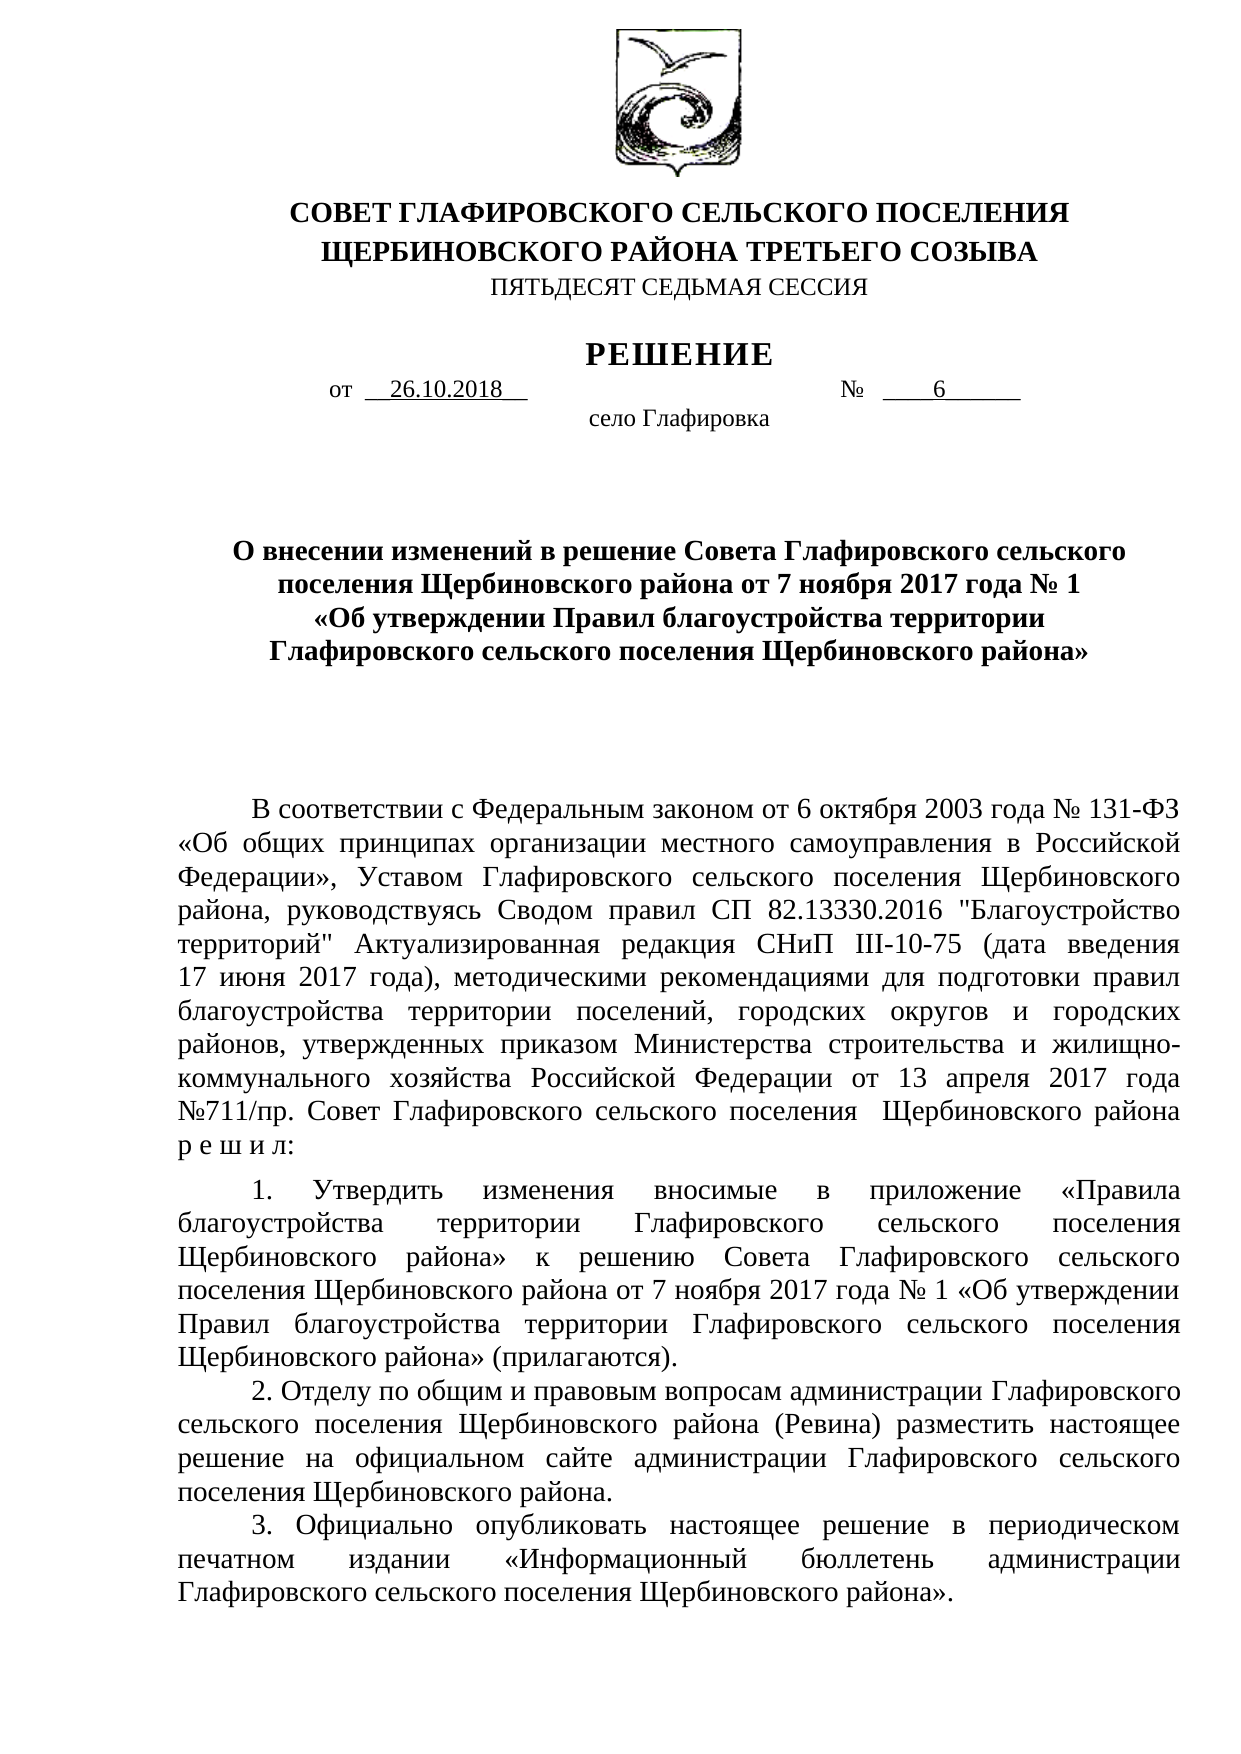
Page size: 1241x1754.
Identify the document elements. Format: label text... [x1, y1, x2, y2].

table_cell № ____6______ [679, 373, 1181, 403]
table_cell СОВЕТ ГЛАФИРОВСКОГО СЕЛЬСКОГО ПОСЕЛЕНИЯ ЩЕРБИНОВСКОГО РАЙОНА третьего СОЗЫВА ПЯтьдесят СЕДЬМАЯ сессия РЕШЕНИЕ [177, 195, 1181, 373]
text 1. Утвердить изменения вносимые в приложение «Правила благоустройства территории Глафировского сельского поселения Щербиновского района» к решению Совета Глафировского сельского поселения Щербиновского района от 7 ноября 2017 года № 1 «Об утверждении Правил благоустройства территории Глафировского сельского поселения Щербиновского района» (прилагаются). [177, 1172, 1181, 1373]
text О внесении изменений в решение Совета Глафировского сельского [222, 533, 1137, 566]
text Глафировского сельского поселения Щербиновского района» [222, 633, 1137, 667]
text поселения Щербиновского района от 7 ноября 2017 года № 1 [222, 566, 1137, 600]
text «Об утверждении Правил благоустройства территории [222, 600, 1137, 633]
text 3. Официально опубликовать настоящее решение в периодическом печатном издании «Информационный бюллетень администрации Глафировского сельского поселения Щербиновского района». [177, 1507, 1181, 1608]
table_cell от __26.10.2018__ [177, 373, 679, 403]
table_header [177, 30, 1181, 195]
text 2. Отделу по общим и правовым вопросам администрации Глафировского сельского поселения Щербиновского района (Ревина) разместить настоящее решение на официальном сайте администрации Глафировского сельского поселения Щербиновского района. [177, 1373, 1181, 1507]
subtitle В соответствии с Федеральным законом от 6 октября 2003 года № 131-ФЗ «Об общих принципах организации местного самоуправления в Российской Федерации», Уставом Глафировского сельского поселения Щербиновского района, руководствуясь Сводом правил СП 82.13330.2016 "Благоустройство территорий" Актуализированная редакция СНиП III-10-75 (дата введения 17 июня 2017 года), методическими рекомендациями для подготовки правил благоустройства территории поселений, городских округов и городских районов, утвержденных приказом Министерства строительства и жилищно-коммунального хозяйства Российской Федерации от 13 апреля 2017 года №711/пр. Совет Глафировского сельского поселения Щербиновского района р е ш и л: [177, 792, 1181, 1161]
table_cell село Глафировка [177, 403, 1181, 432]
